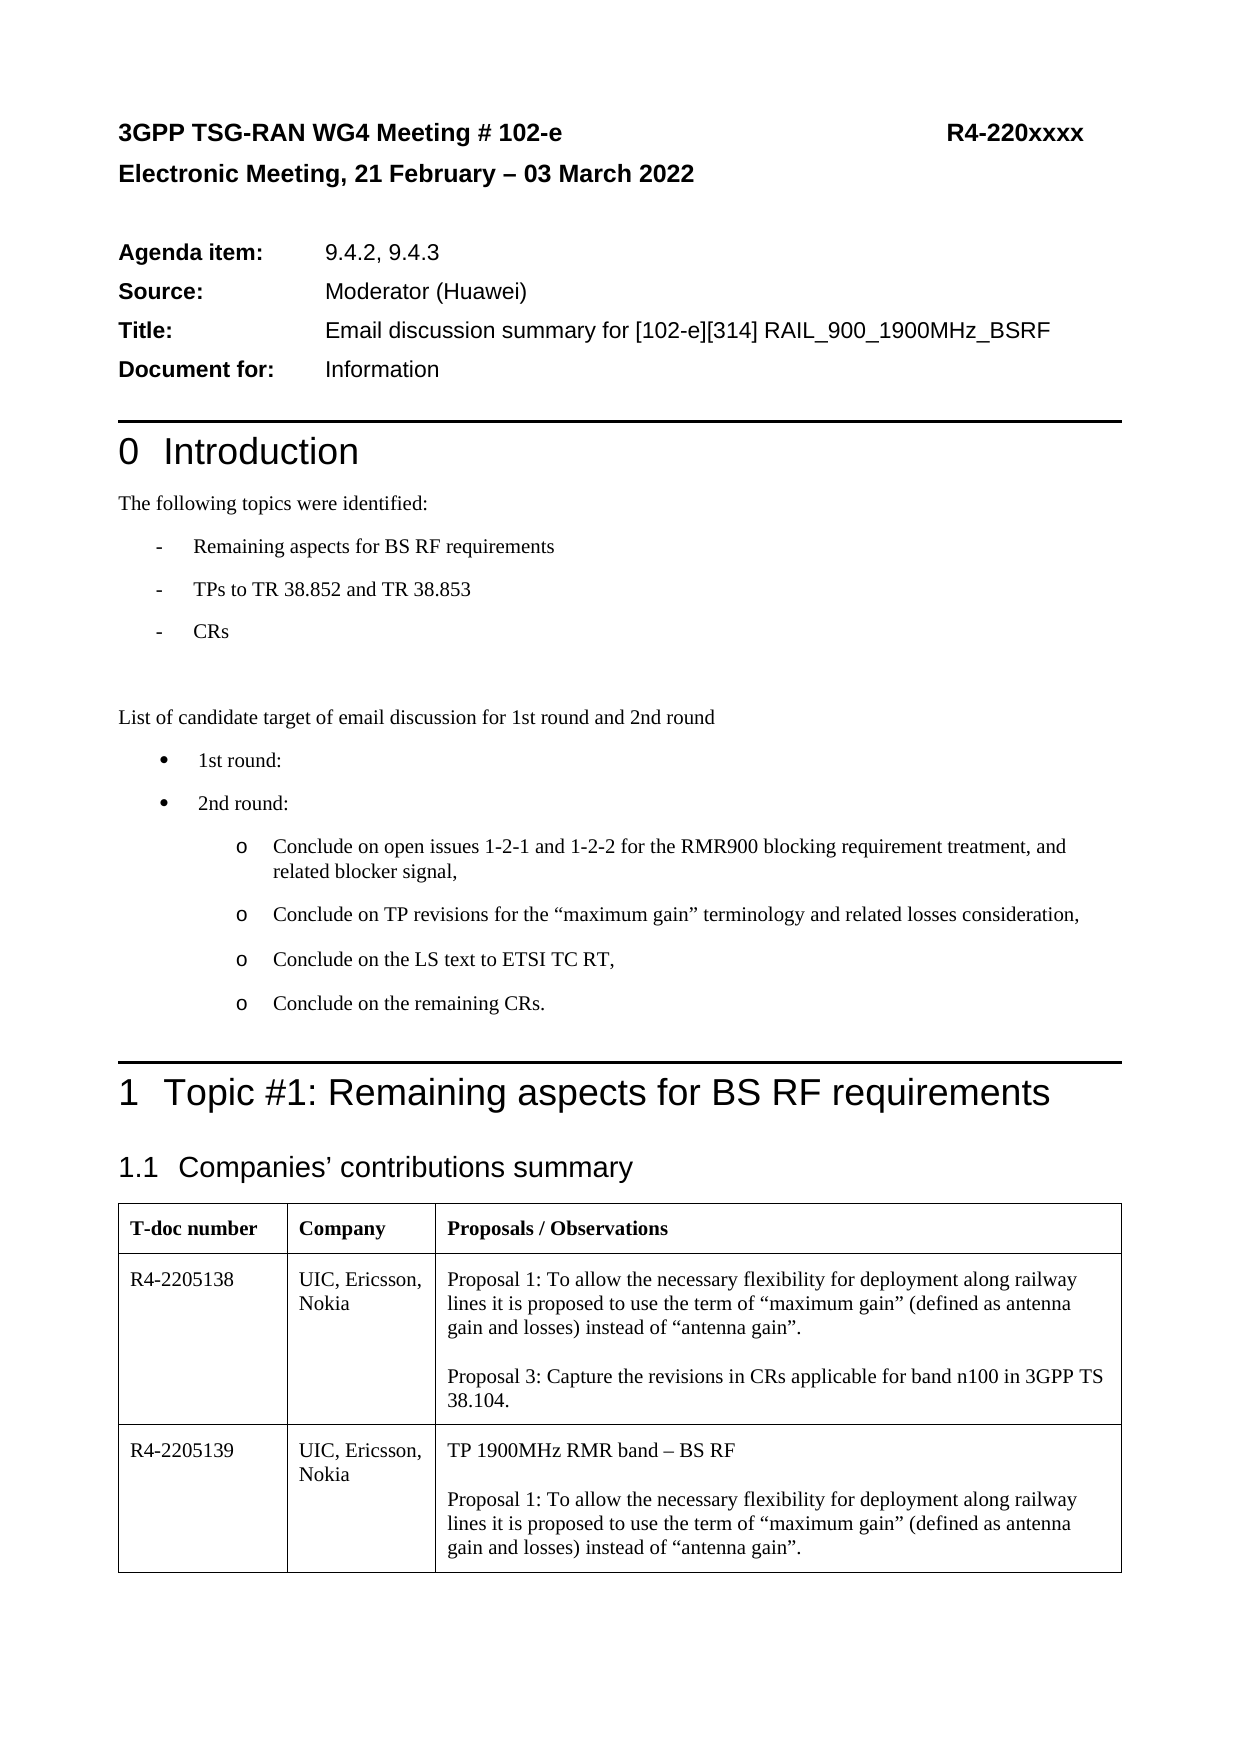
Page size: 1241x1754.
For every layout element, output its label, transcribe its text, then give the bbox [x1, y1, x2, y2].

table_cell R4-2205138 [119, 1254, 287, 1424]
table_cell Proposal 1: To allow the necessary flexibility for deployment along railway lines it is proposed to use the term of “maximum gain” (defined as antenna gain and losses) instead of “antenna gain”. Proposal 3: Capture the revisions in CRs applicable for band n100 in 3GPP TS 38.104. [436, 1254, 1121, 1424]
text Document for: Information [118, 356, 1122, 382]
list Conclude on TP revisions for the “maximum gain” terminology and related losses consideration, [235, 902, 1122, 928]
list 1st round: [160, 748, 1122, 772]
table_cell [436, 1425, 1121, 1572]
table_header Proposals / Observations [436, 1204, 1121, 1253]
list Conclude on the LS text to ETSI TC RT, [235, 947, 1122, 972]
table_header T-doc number [119, 1204, 287, 1253]
text The following topics were identified: [118, 491, 1122, 515]
subtitle Introduction [118, 423, 1122, 472]
table_header Company [288, 1204, 435, 1253]
table_cell R4-2205139 [119, 1425, 287, 1572]
text 3GPP TSG-RAN WG4 Meeting # 102-e R4-220xxxx [118, 118, 1122, 147]
list Remaining aspects for BS RF requirements [156, 534, 1122, 558]
text Title: Email discussion summary for [102-e][314] RAIL_900_1900MHz_BSRF [118, 317, 1122, 343]
list TPs to TR 38.852 and TR 38.853 [156, 577, 1122, 601]
subtitle Topic #1: Remaining aspects for BS RF requirements [118, 1064, 1122, 1113]
list CRs [156, 619, 1122, 643]
list Conclude on open issues 1-2-1 and 1-2-2 for the RMR900 blocking requirement treatment, and related blocker signal, [235, 833, 1122, 883]
table_cell UIC, Ericsson, Nokia [288, 1254, 435, 1424]
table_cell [288, 1425, 435, 1572]
text Source: Moderator (Huawei) [118, 278, 1122, 304]
list Conclude on the remaining CRs. [235, 991, 1122, 1017]
text Agenda item: 9.4.2, 9.4.3 [118, 239, 1122, 266]
list 2nd round: [160, 791, 1122, 815]
text Electronic Meeting, 21 February – 03 March 2022 [118, 159, 1122, 188]
subtitle Companies’ contributions summary [118, 1151, 1122, 1184]
text List of candidate target of email discussion for 1st round and 2nd round [118, 705, 1122, 729]
